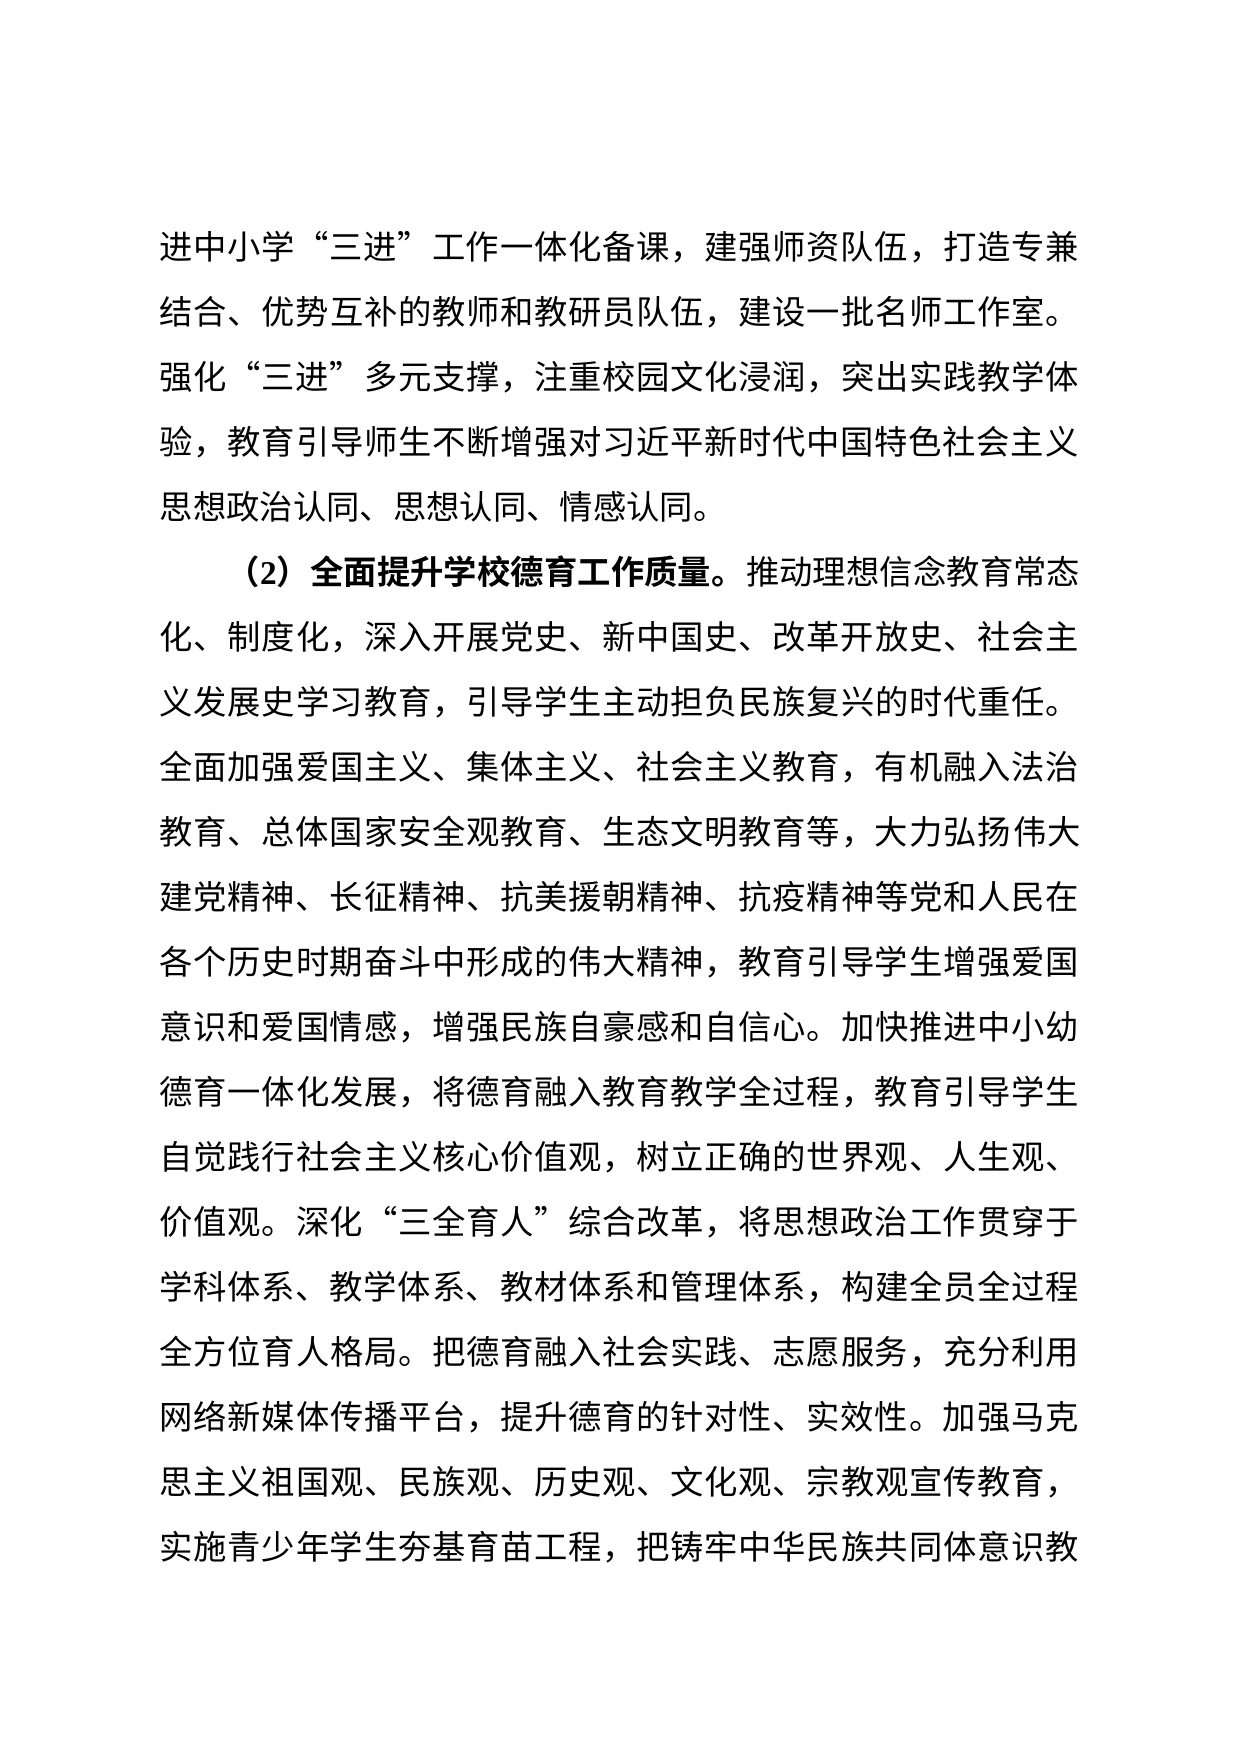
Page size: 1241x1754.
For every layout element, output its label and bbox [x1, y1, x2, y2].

text [159, 212, 1081, 537]
text [159, 537, 1081, 1577]
